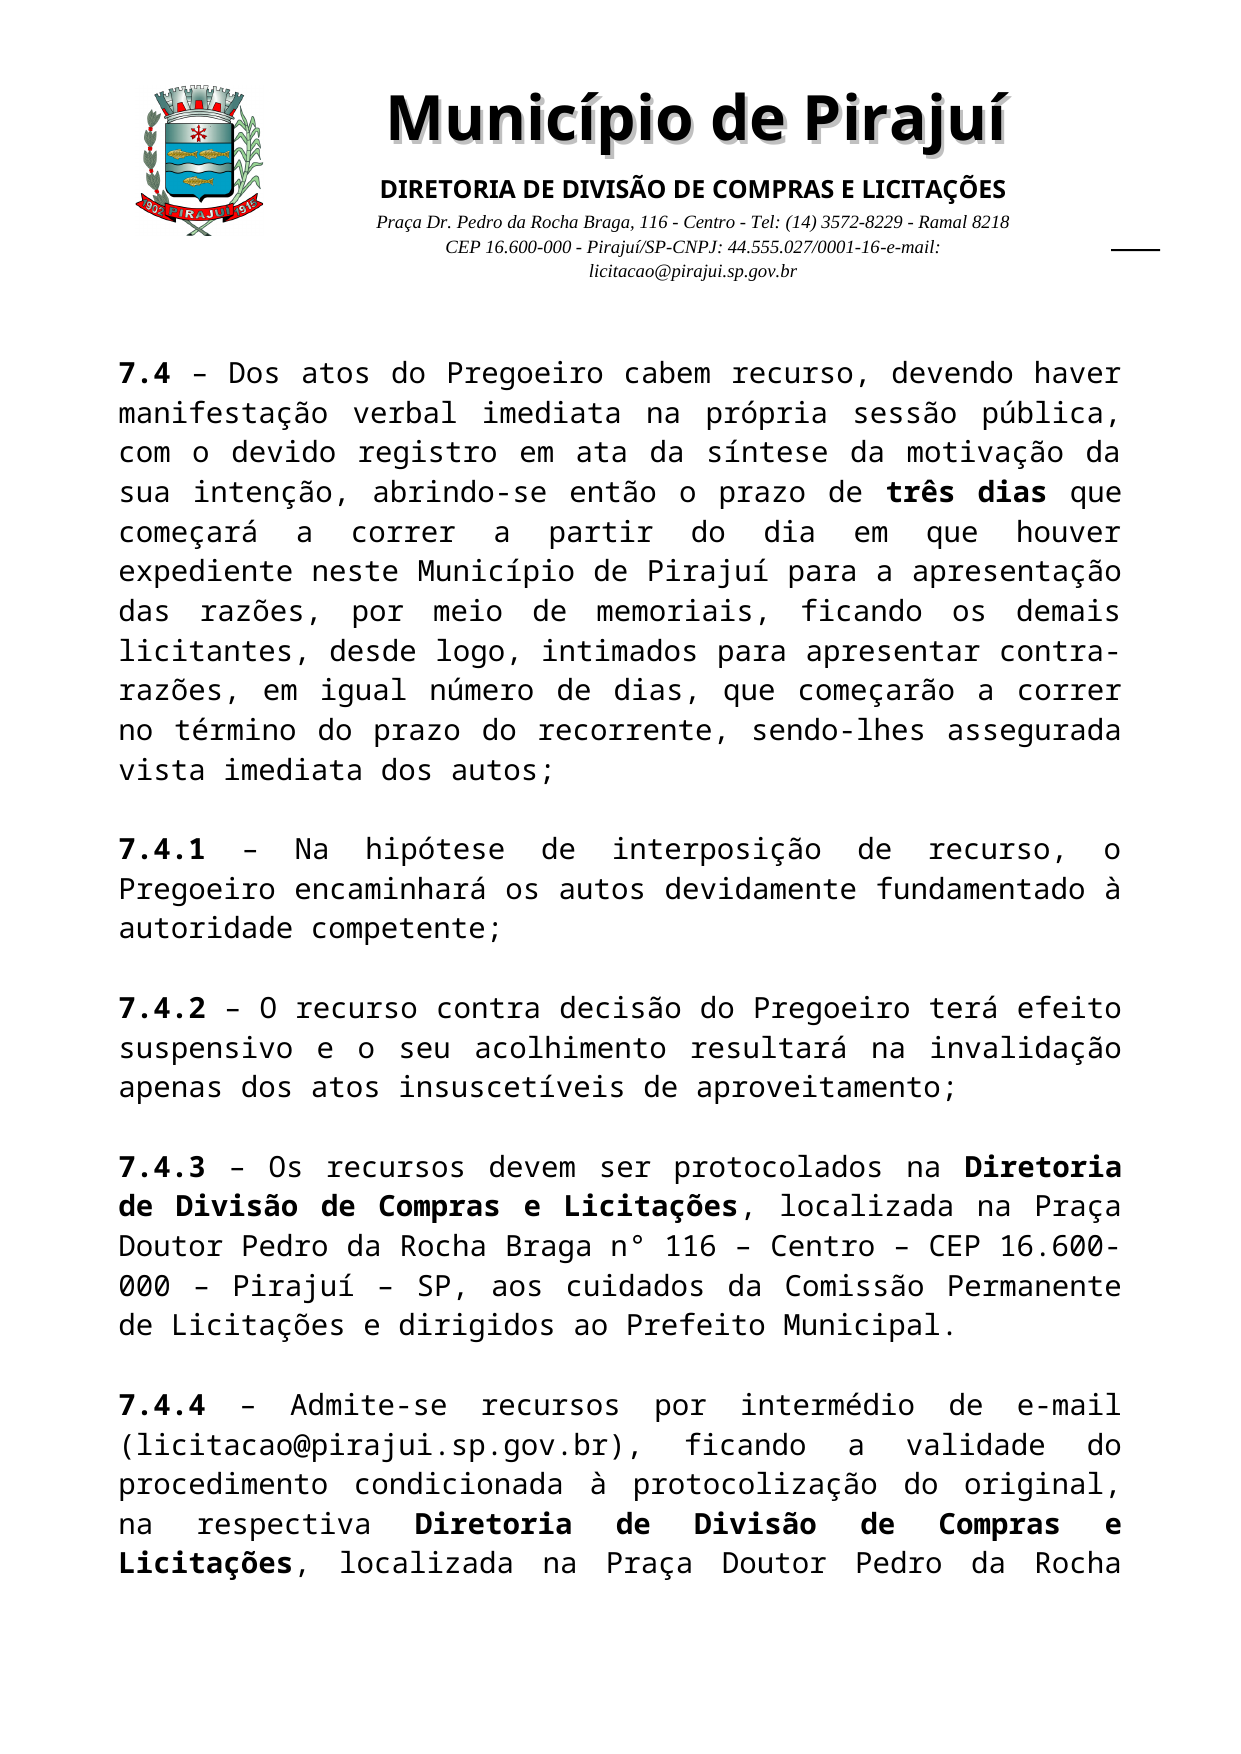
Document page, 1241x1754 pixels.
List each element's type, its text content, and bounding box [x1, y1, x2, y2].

text 7.4.2 – O recurso contra decisão do Pregoeiro terá efeito suspensivo e o seu acolhimento resultará na invalidação apenas dos atos insuscetíveis de aproveitamento; [118, 987, 1122, 1106]
picture [135, 85, 264, 236]
text 7.4 – Dos atos do Pregoeiro cabem recurso, devendo haver manifestação verbal imediata na própria sessão pública, com o devido registro em ata da síntese da motivação da sua intenção, abrindo-se então o prazo de três dias que começará a correr a partir do dia em que houver expediente neste Município de Pirajuí para a apresentação das razões, por meio de memoriais, ficando os demais licitantes, desde logo, intimados para apresentar contra-razões, em igual número de dias, que começarão a correr no término do prazo do recorrente, sendo-lhes assegurada vista imediata dos autos; [118, 352, 1122, 789]
text 7.4.3 – Os recursos devem ser protocolados na Diretoria de Divisão de Compras e Licitações, localizada na Praça Doutor Pedro da Rocha Braga n° 116 – Centro – CEP 16.600-000 – Pirajuí – SP, aos cuidados da Comissão Permanente de Licitações e dirigidos ao Prefeito Municipal. [118, 1146, 1122, 1344]
text 7.4.1 – Na hipótese de interposição de recurso, o Pregoeiro encaminhará os autos devidamente fundamentado à autoridade competente; [118, 828, 1122, 947]
